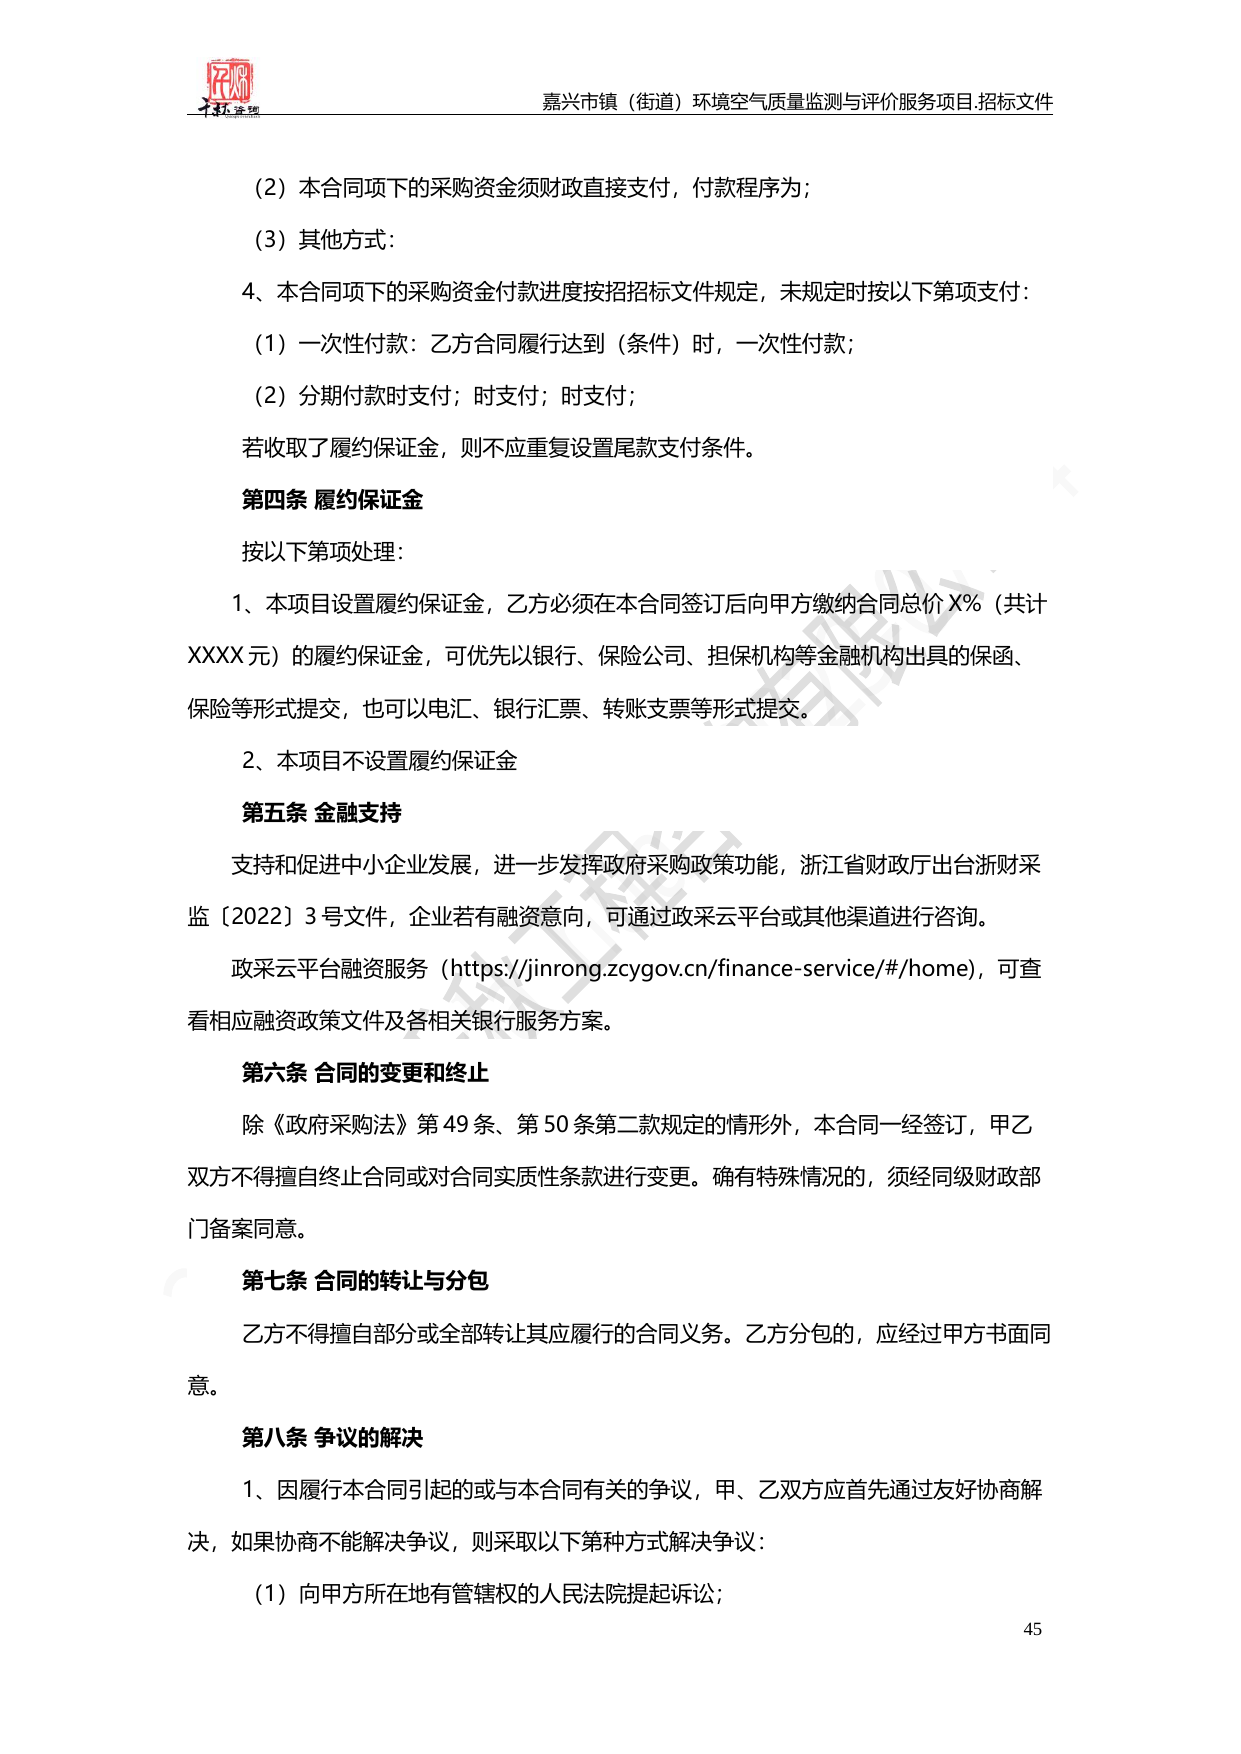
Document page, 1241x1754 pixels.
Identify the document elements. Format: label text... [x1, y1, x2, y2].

text 第八条 争议的解决 [187, 1403, 1053, 1456]
text 1、本项目设置履约保证金，乙方必须在本合同签订后向甲方缴纳合同总价X%（共计XXXX元）的履约保证金，可优先以银行、保险公司、担保机构等金融机构出具的保函、保险等形式提交，也可以电汇、银行汇票、转账支票等形式提交。 [187, 570, 1053, 726]
text （2）分期付款时支付；时支付；时支付； [187, 362, 1053, 414]
text 2、本项目不设置履约保证金 [187, 726, 1053, 778]
text 4、本合同项下的采购资金付款进度按招招标文件规定，未规定时按以下第项支付： [187, 258, 1053, 310]
text 支持和促进中小企业发展，进一步发挥政府采购政策功能，浙江省财政厅出台浙财采监〔2022〕3号文件，企业若有融资意向，可通过政采云平台或其他渠道进行咨询。 [187, 831, 1053, 935]
picture [196, 115, 261, 119]
text 按以下第项处理： [187, 518, 1053, 570]
text （2）本合同项下的采购资金须财政直接支付，付款程序为； [187, 153, 1053, 206]
text （1）一次性付款：乙方合同履行达到（条件）时，一次性付款； [187, 310, 1053, 362]
text （1）向甲方所在地有管辖权的人民法院提起诉讼； [187, 1560, 1053, 1612]
text 乙方不得擅自部分或全部转让其应履行的合同义务。乙方分包的，应经过甲方书面同意。 [187, 1299, 1053, 1403]
text 除《政府采购法》第49条、第50条第二款规定的情形外，本合同一经签订，甲乙双方不得擅自终止合同或对合同实质性条款进行变更。确有特殊情况的，须经同级财政部门备案同意。 [187, 1091, 1053, 1247]
text 若收取了履约保证金，则不应重复设置尾款支付条件。 [187, 414, 1053, 466]
text 第五条 金融支持 [187, 778, 1053, 831]
text 第七条 合同的转让与分包 [187, 1247, 1053, 1299]
text 第四条 履约保证金 [187, 466, 1053, 518]
text 1、因履行本合同引起的或与本合同有关的争议，甲、乙双方应首先通过友好协商解决，如果协商不能解决争议，则采取以下第种方式解决争议： [187, 1456, 1053, 1560]
text 政采云平台融资服务（https://jinrong.zcygov.cn/finance-service/#/home)，可查看相应融资政策文件及各相关银行服务方案。 [187, 935, 1053, 1039]
text 第六条 合同的变更和终止 [187, 1039, 1053, 1091]
text （3）其他方式： [187, 206, 1053, 258]
picture [196, 57, 261, 114]
